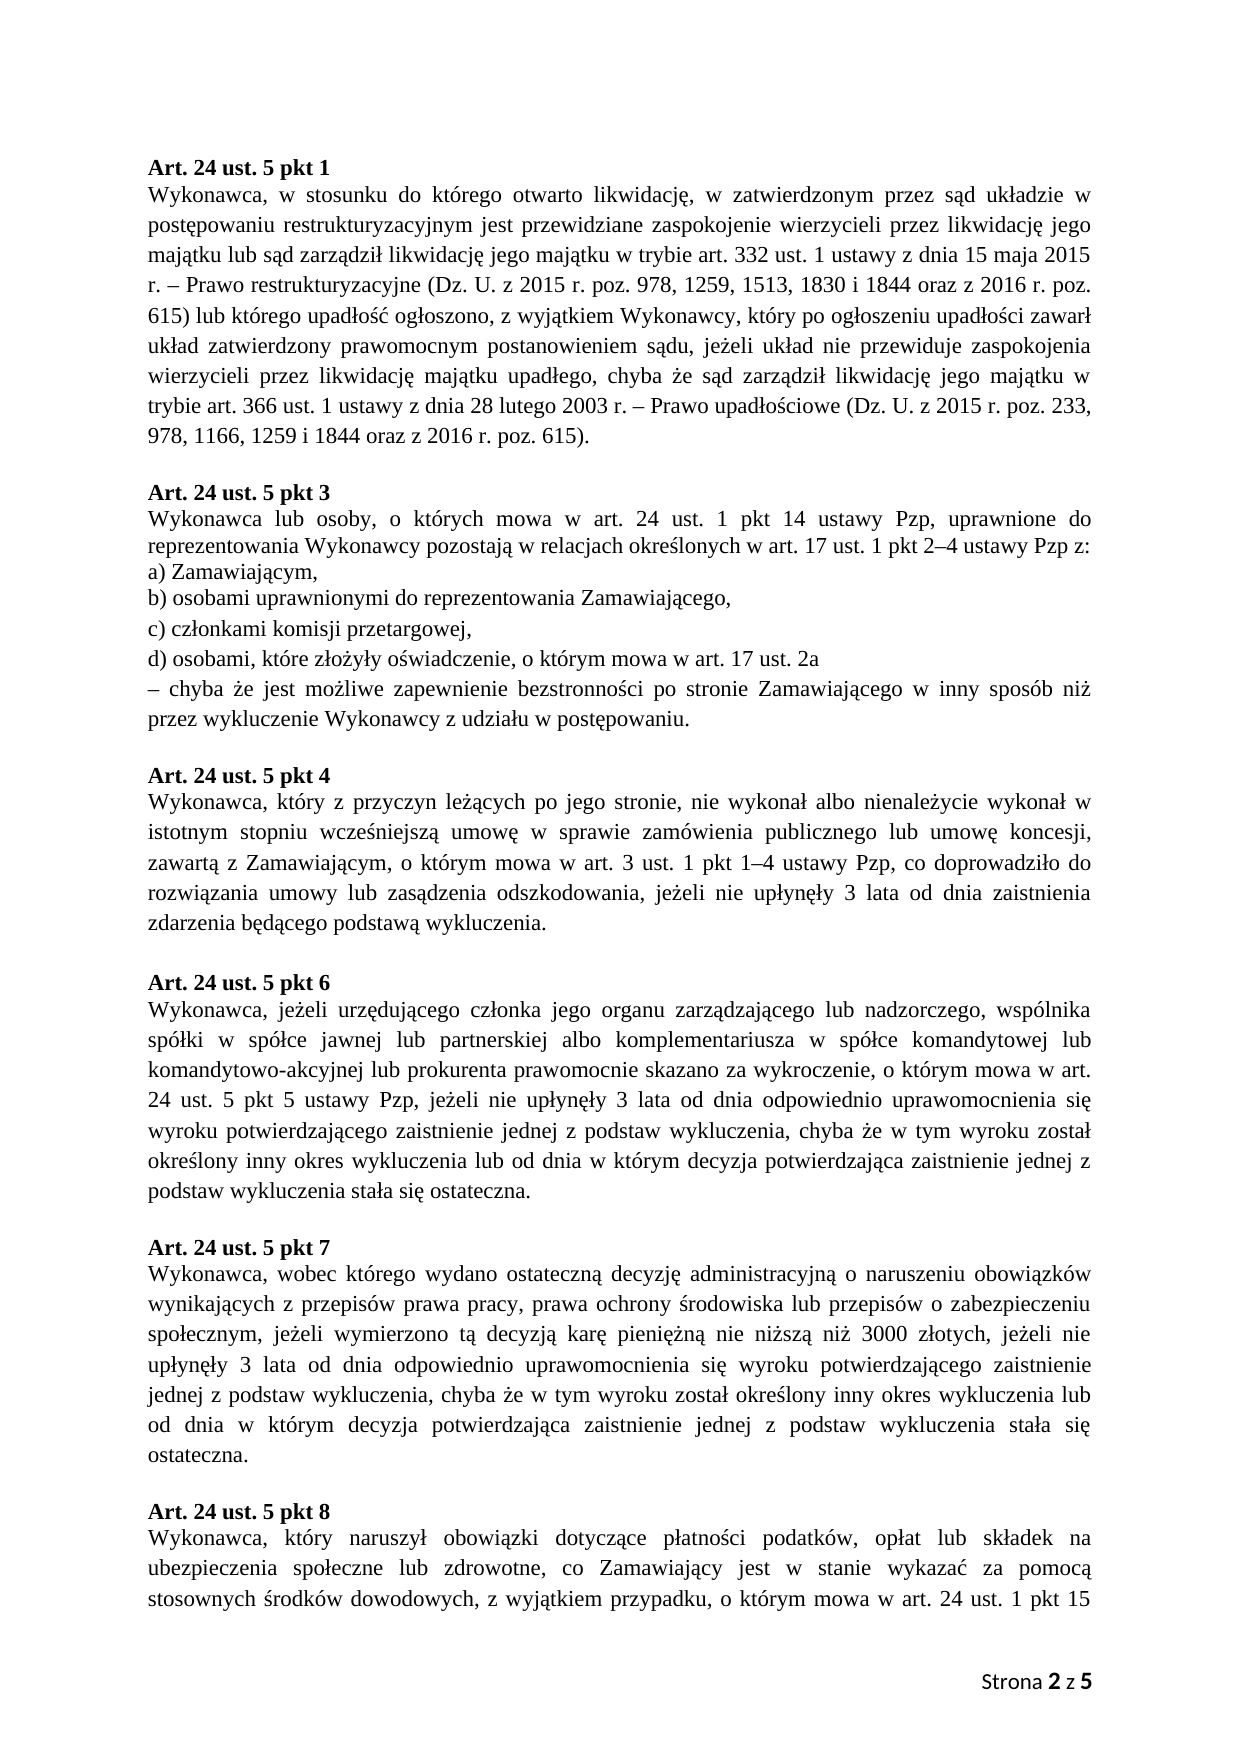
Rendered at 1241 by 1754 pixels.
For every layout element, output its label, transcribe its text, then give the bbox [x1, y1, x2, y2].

text Art. 24 ust. 5 pkt 6 [148, 969, 1093, 996]
text Wykonawca, w stosunku do którego otwarto likwidację, w zatwierdzonym przez sąd układzie w postępowaniu restrukturyzacyjnym jest przewidziane zaspokojenie wierzycieli przez likwidację jego majątku lub sąd zarządził likwidację jego majątku w trybie art. 332 ust. 1 ustawy z dnia 15 maja 2015 r. – Prawo restrukturyzacyjne (Dz. U. z 2015 r. poz. 978, 1259, 1513, 1830 i 1844 oraz z 2016 r. poz. 615) lub którego upadłość ogłoszono, z wyjątkiem Wykonawcy, który po ogłoszeniu upadłości zawarł układ zatwierdzony prawomocnym postanowieniem sądu, jeżeli układ nie przewiduje zaspokojenia wierzycieli przez likwidację majątku upadłego, chyba że sąd zarządził likwidację jego majątku w trybie art. 366 ust. 1 ustawy z dnia 28 lutego 2003 r. – Prawo upadłościowe (Dz. U. z 2015 r. poz. 233, 978, 1166, 1259 i 1844 oraz z 2016 r. poz. 615). [148, 181, 1093, 449]
text Art. 24 ust. 5 pkt 4 [148, 762, 1093, 788]
subtitle d) osobami, które złożyły oświadczenie, o którym mowa w art. 17 ust. 2a [148, 645, 1093, 671]
text Art. 24 ust. 5 pkt 1 [148, 154, 1093, 181]
subtitle c) członkami komisji przetargowej, [148, 615, 1093, 641]
subtitle Wykonawca, jeżeli urzędującego członka jego organu zarządzającego lub nadzorczego, wspólnika spółki w spółce jawnej lub partnerskiej albo komplementariusza w spółce komandytowej lub komandytowo-akcyjnej lub prokurenta prawomocnie skazano za wykroczenie, o którym mowa w art. 24 ust. 5 pkt 5 ustawy Pzp, jeżeli nie upłynęły 3 lata od dnia odpowiednio uprawomocnienia się wyroku potwierdzającego zaistnienie jednej z podstaw wykluczenia, chyba że w tym wyroku został określony inny okres wykluczenia lub od dnia w którym decyzja potwierdzająca zaistnienie jednej z podstaw wykluczenia stała się ostateczna. [148, 996, 1093, 1203]
text Art. 24 ust. 5 pkt 8 [148, 1498, 1093, 1524]
subtitle a) Zamawiającym, [148, 558, 1093, 584]
subtitle Wykonawca, który z przyczyn leżących po jego stronie, nie wykonał albo nienależycie wykonał w istotnym stopniu wcześniejszą umowę w sprawie zamówienia publicznego lub umowę koncesji, zawartą z Zamawiającym, o którym mowa w art. 3 ust. 1 pkt 1–4 ustawy Pzp, co doprowadziło do rozwiązania umowy lub zasądzenia odszkodowania, jeżeli nie upłynęły 3 lata od dnia zaistnienia zdarzenia będącego podstawą wykluczenia. [148, 788, 1093, 935]
text Art. 24 ust. 5 pkt 7 [148, 1234, 1093, 1260]
text Art. 24 ust. 5 pkt 3 [148, 479, 1093, 505]
text Wykonawca lub osoby, o których mowa w art. 24 ust. 1 pkt 14 ustawy Pzp, uprawnione do reprezentowania Wykonawcy pozostają w relacjach określonych w art. 17 ust. 1 pkt 2–4 ustawy Pzp z: [148, 505, 1093, 558]
subtitle – chyba że jest możliwe zapewnienie bezstronności po stronie Zamawiającego w inny sposób niż przez wykluczenie Wykonawcy z udziału w postępowaniu. [148, 675, 1093, 732]
subtitle Wykonawca, wobec którego wydano ostateczną decyzję administracyjną o naruszeniu obowiązków wynikających z przepisów prawa pracy, prawa ochrony środowiska lub przepisów o zabezpieczeniu społecznym, jeżeli wymierzono tą decyzją karę pieniężną nie niższą niż 3000 złotych, jeżeli nie upłynęły 3 lata od dnia odpowiednio uprawomocnienia się wyroku potwierdzającego zaistnienie jednej z podstaw wykluczenia, chyba że w tym wyroku został określony inny okres wykluczenia lub od dnia w którym decyzja potwierdzająca zaistnienie jednej z podstaw wykluczenia stała się ostateczna. [148, 1260, 1093, 1468]
subtitle b) osobami uprawnionymi do reprezentowania Zamawiającego, [148, 584, 1093, 611]
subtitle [148, 1524, 1093, 1611]
